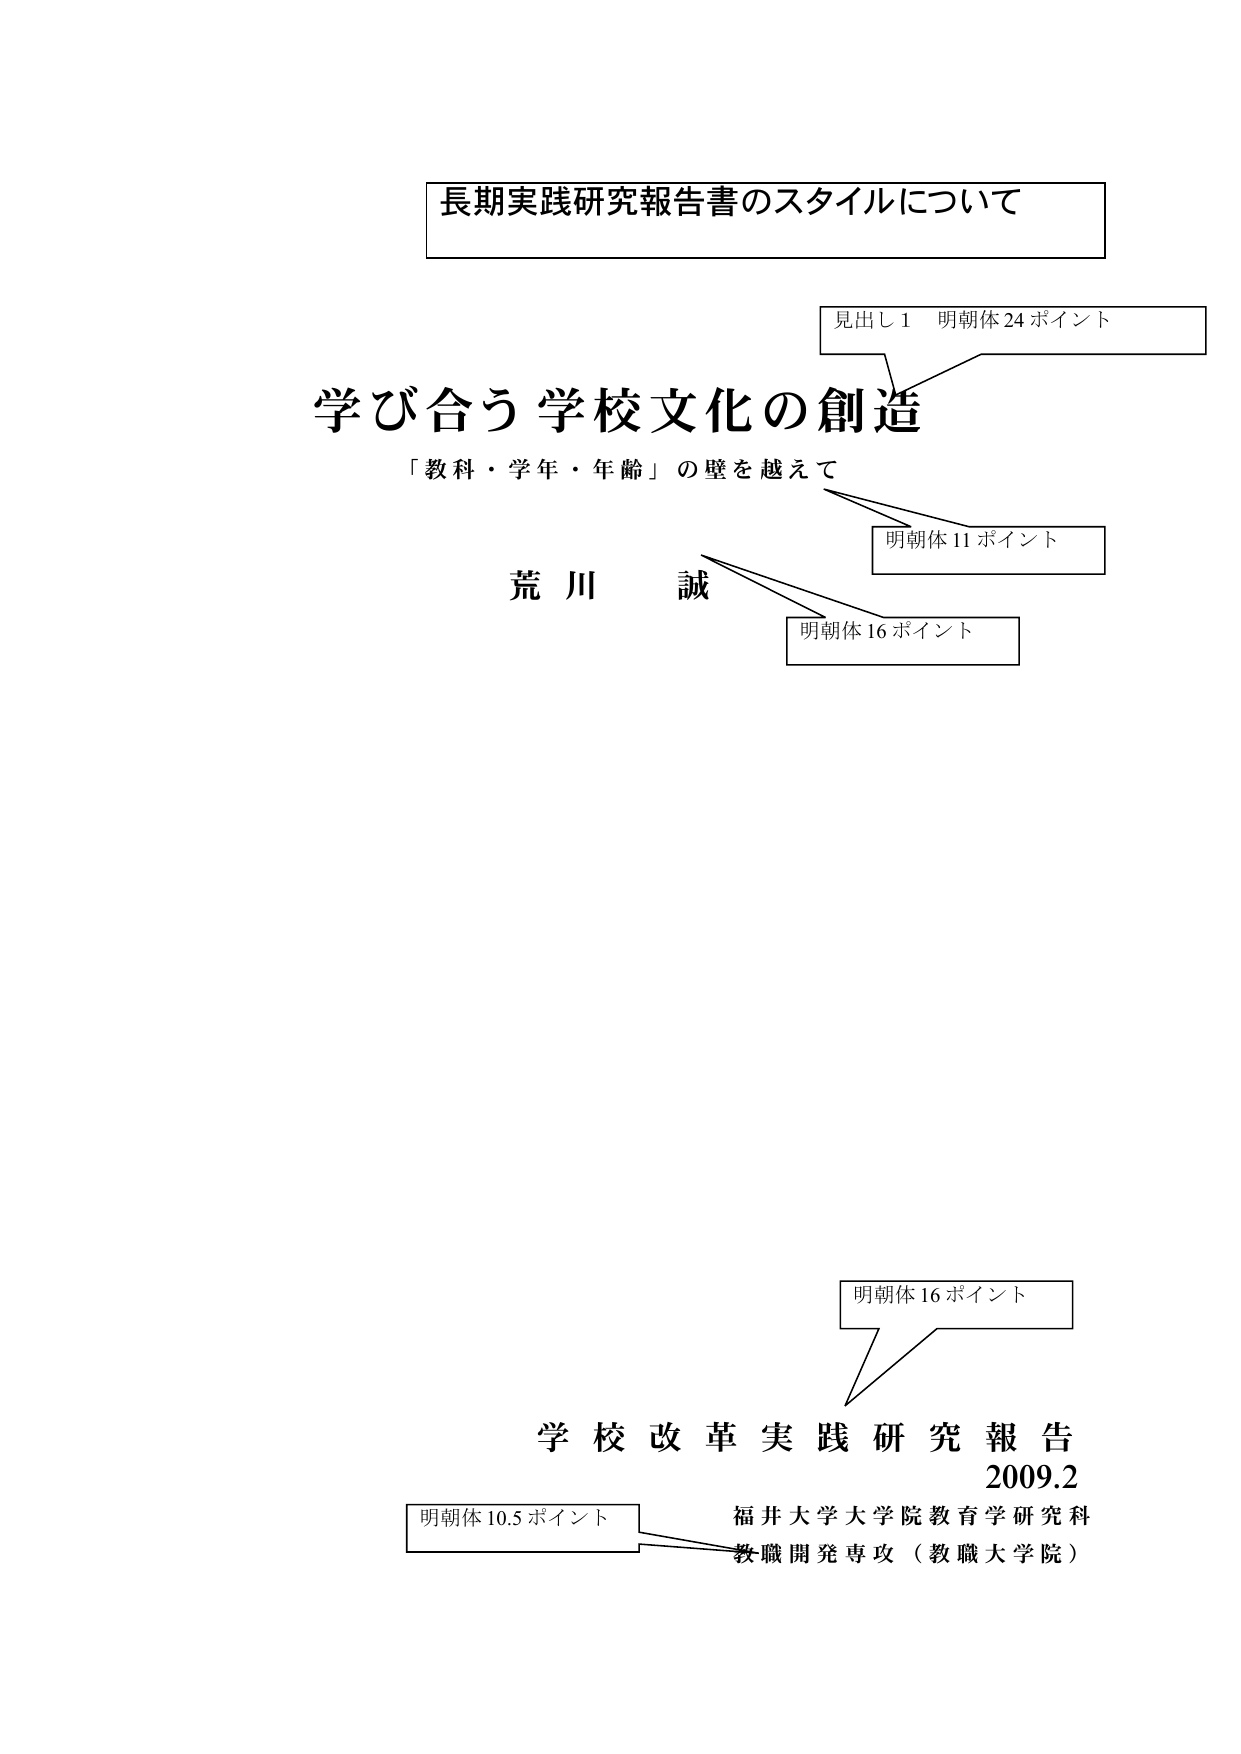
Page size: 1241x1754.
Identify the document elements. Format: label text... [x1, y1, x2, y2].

text 荒川 誠 [742, 567, 1096, 606]
text 福井大学大学院教育学研究科 [144, 1497, 1096, 1536]
text 学び合う学校文化の創造 [144, 373, 1096, 451]
text 学校改革実践研究報告 [144, 1419, 1096, 1458]
text 荒川 誠 [144, 567, 798, 606]
text 「教科・学年・年齢」の壁を越えて [144, 451, 1096, 489]
text 教職開発専攻（教職大学院） [144, 1536, 1096, 1574]
text 2009.2 [144, 1458, 1096, 1497]
